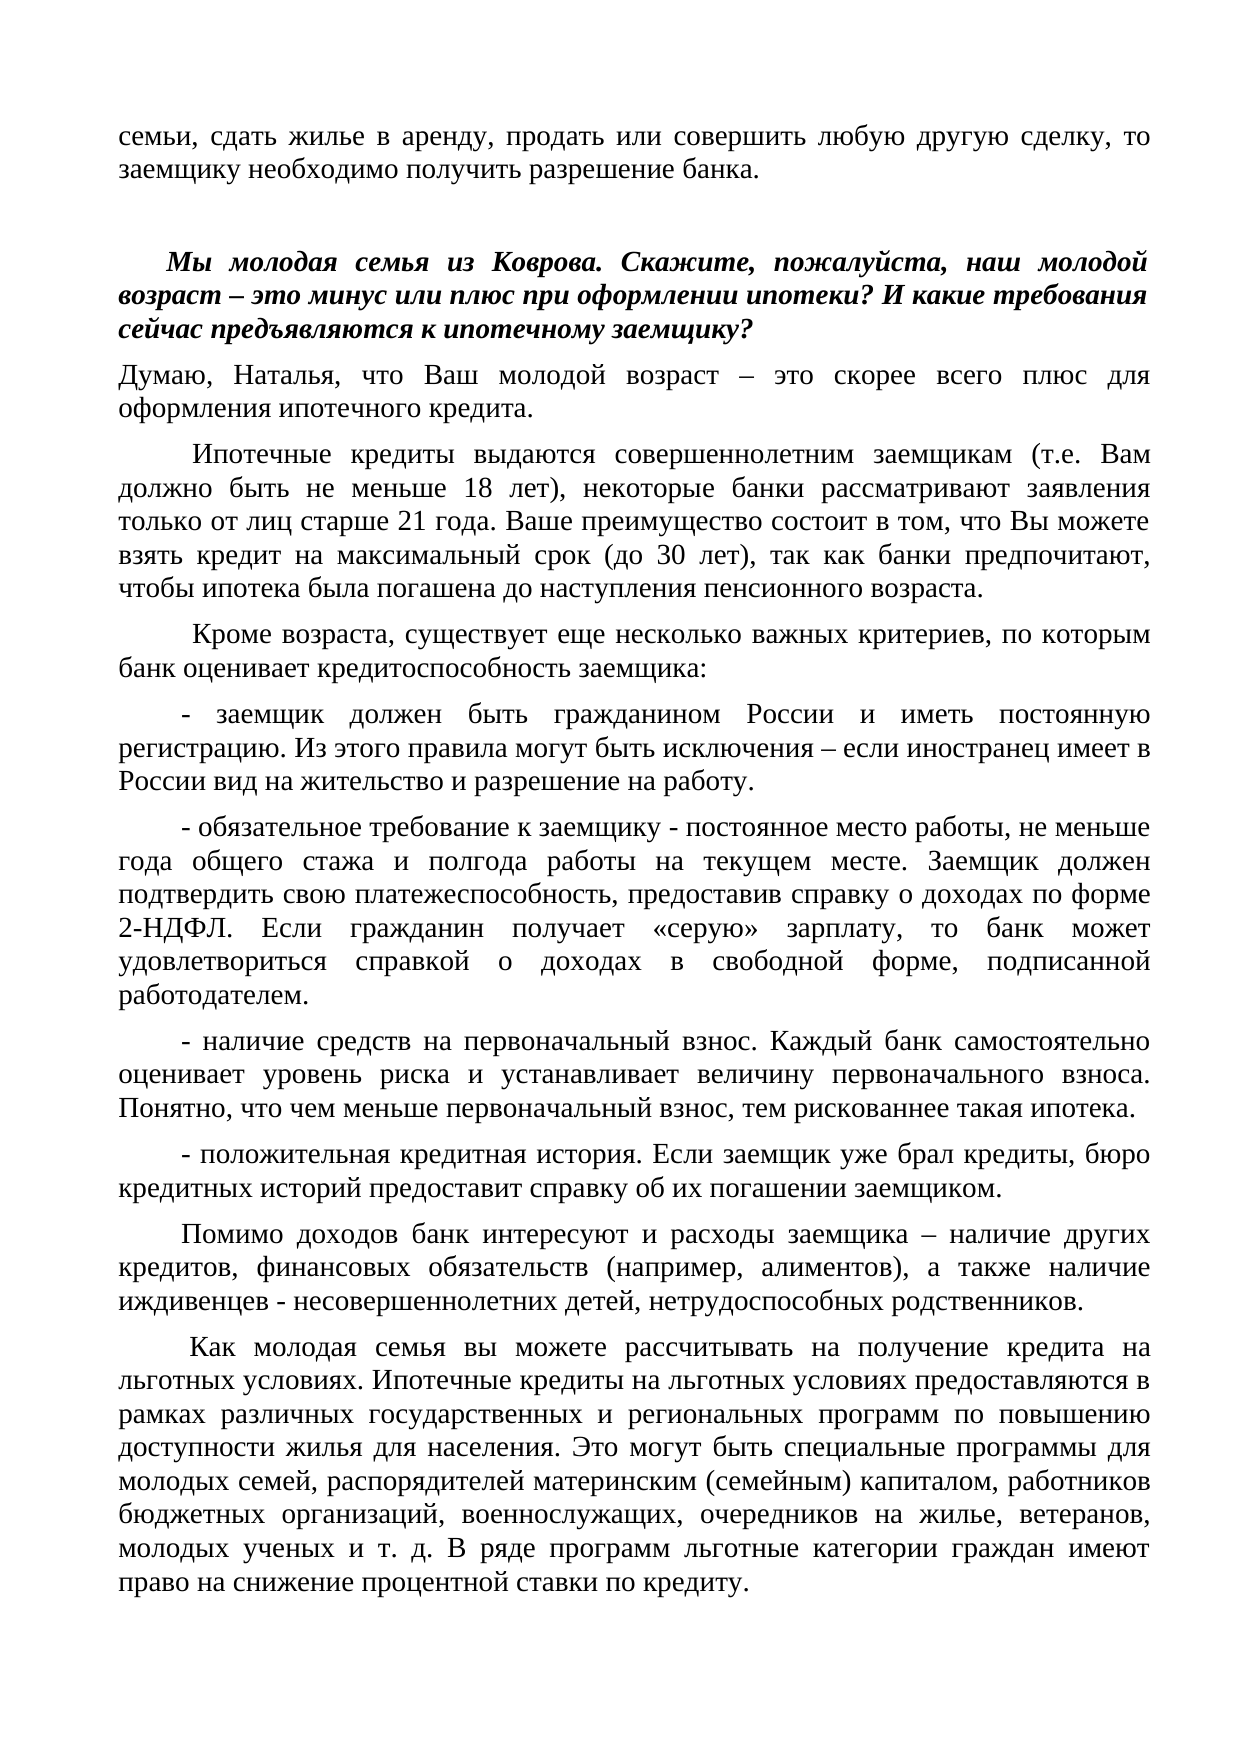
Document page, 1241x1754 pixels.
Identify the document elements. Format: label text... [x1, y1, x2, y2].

text - положительная кредитная история. Если заемщик уже брал кредиты, бюро кредитных историй предоставит справку об их погашении заемщиком. [118, 1136, 1152, 1203]
text Помимо доходов банк интересуют и расходы заемщика – наличие других кредитов, финансовых обязательств (например, алиментов), а также наличие иждивенцев - несовершеннолетних детей, нетрудоспособных родственников. [118, 1216, 1152, 1316]
text Ипотечные кредиты выдаются совершеннолетним заемщикам (т.е. Вам должно быть не меньше 18 лет), некоторые банки рассматривают заявления только от лиц старше 21 года. Ваше преимущество состоит в том, что Вы можете взять кредит на максимальный срок (до 30 лет), так как банки предпочитают, чтобы ипотека была погашена до наступления пенсионного возраста. [118, 436, 1152, 604]
text - заемщик должен быть гражданином России и иметь постоянную регистрацию. Из этого правила могут быть исключения – если иностранец имеет в России вид на жительство и разрешение на работу. [118, 696, 1152, 797]
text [118, 118, 1152, 185]
text - обязательное требование к заемщику - постоянное место работы, не меньше года общего стажа и полгода работы на текущем месте. Заемщик должен подтвердить свою платежеспособность, предоставив справку о доходах по форме 2-НДФЛ. Если гражданин получает «серую» зарплату, то банк может удовлетвориться справкой о доходах в свободной форме, подписанной работодателем. [118, 809, 1152, 1011]
text Как молодая семья вы можете рассчитывать на получение кредита на льготных условиях. Ипотечные кредиты на льготных условиях предоставляются в рамках различных государственных и региональных программ по повышению доступности жилья для населения. Это могут быть специальные программы для молодых семей, распорядителей материнским (семейным) капиталом, работников бюджетных организаций, военнослужащих, очередников на жилье, ветеранов, молодых ученых и т. д. В ряде программ льготные категории граждан имеют право на снижение процентной ставки по кредиту. [118, 1329, 1152, 1597]
text - наличие средств на первоначальный взнос. Каждый банк самостоятельно оценивает уровень риска и устанавливает величину первоначального взноса. Понятно, что чем меньше первоначальный взнос, тем рискованнее такая ипотека. [118, 1023, 1152, 1124]
text Мы молодая семья из Коврова. Скажите, пожалуйста, наш молодой возраст – это минус или плюс при оформлении ипотеки? И какие требования сейчас предъявляются к ипотечному заемщику? [118, 244, 1152, 344]
text Кроме возраста, существует еще несколько важных критериев, по которым банк оценивает кредитоспособность заемщика: [118, 617, 1152, 684]
text Думаю, Наталья, что Ваш молодой возраст – это скорее всего плюс для оформления ипотечного кредита. [118, 357, 1152, 424]
